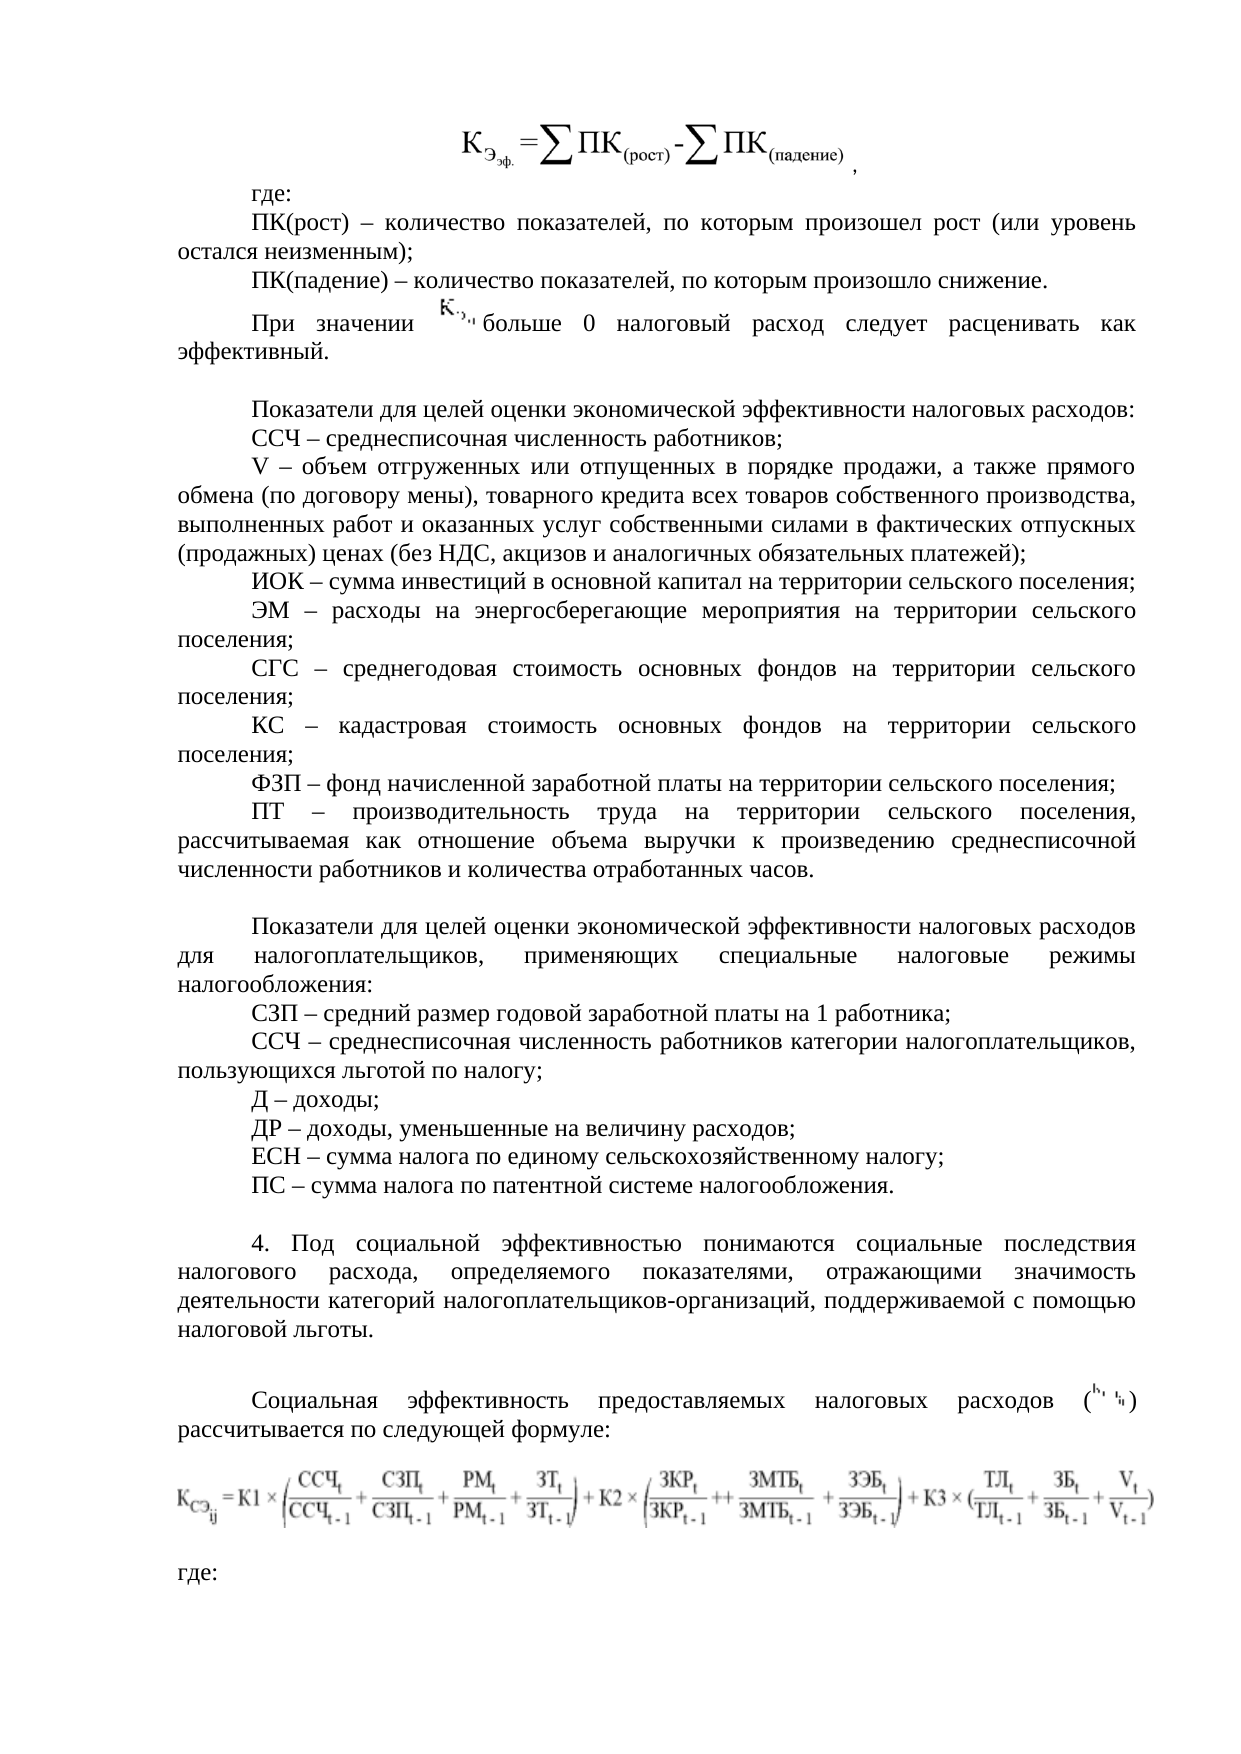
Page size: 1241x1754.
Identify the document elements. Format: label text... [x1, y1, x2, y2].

text КС – кадастровая стоимость основных фондов на территории сельского поселения; [177, 710, 1137, 768]
text где: [177, 178, 1137, 207]
text Показатели для целей оценки экономической эффективности налоговых расходов для налогоплательщиков, применяющих специальные налоговые режимы налогообложения: [177, 911, 1137, 998]
text Д – доходы; [177, 1084, 1137, 1113]
text V – объем отгруженных или отпущенных в порядке продажи, а также прямого обмена (по договору мены), товарного кредита всех товаров собственного производства, выполненных работ и оказанных услуг собственными силами в фактических отпускных (продажных) ценах (без НДС, акцизов и аналогичных обязательных платежей); [177, 451, 1137, 566]
picture [1092, 1371, 1129, 1409]
text 4. Под социальной эффективностью понимаются социальные последствия налогового расхода, определяемого показателями, отражающими значимость деятельности категорий налогоплательщиков-организаций, поддерживаемой с помощью налоговой льготы. [177, 1228, 1137, 1343]
text Социальная эффективность предоставляемых налоговых расходов () рассчитывается по следующей формуле: [177, 1371, 1137, 1443]
text ДР – доходы, уменьшенные на величину расходов; [177, 1113, 1137, 1141]
text ПС – сумма налога по патентной системе налогообложения. [177, 1170, 1137, 1199]
text ИОК – сумма инвестиций в основной капитал на территории сельского поселения; [177, 566, 1137, 595]
picture [435, 293, 483, 331]
text ССЧ – среднесписочная численность работников категории налогоплательщиков, пользующихся льготой по налогу; [177, 1026, 1137, 1084]
text Показатели для целей оценки экономической эффективности налоговых расходов: [177, 394, 1137, 423]
text ПК(падение) – количество показателей, по которым произошло снижение. [177, 265, 1137, 293]
text ПТ – производительность труда на территории сельского поселения, рассчитываемая как отношение объема выручки к произведению среднесписочной численности работников и количества отработанных часов. [177, 796, 1137, 883]
picture [456, 118, 852, 173]
picture [177, 1467, 1154, 1528]
text СГС – среднегодовая стоимость основных фондов на территории сельского поселения; [177, 653, 1137, 710]
text При значении больше 0 налоговый расход следует расценивать как эффективный. [177, 293, 1137, 365]
text СЗП – средний размер годовой заработной платы на 1 работника; [177, 998, 1137, 1026]
text ЭМ – расходы на энергосберегающие мероприятия на территории сельского поселения; [177, 595, 1137, 653]
text ССЧ – среднесписочная численность работников; [177, 423, 1137, 451]
text ФЗП – фонд начисленной заработной платы на территории сельского поселения; [177, 768, 1137, 796]
text где: [177, 1557, 1137, 1586]
text ПК(рост) – количество показателей, по которым произошел рост (или уровень остался неизменным); [177, 207, 1137, 265]
text ЕСН – сумма налога по единому сельскохозяйственному налогу; [177, 1141, 1137, 1170]
